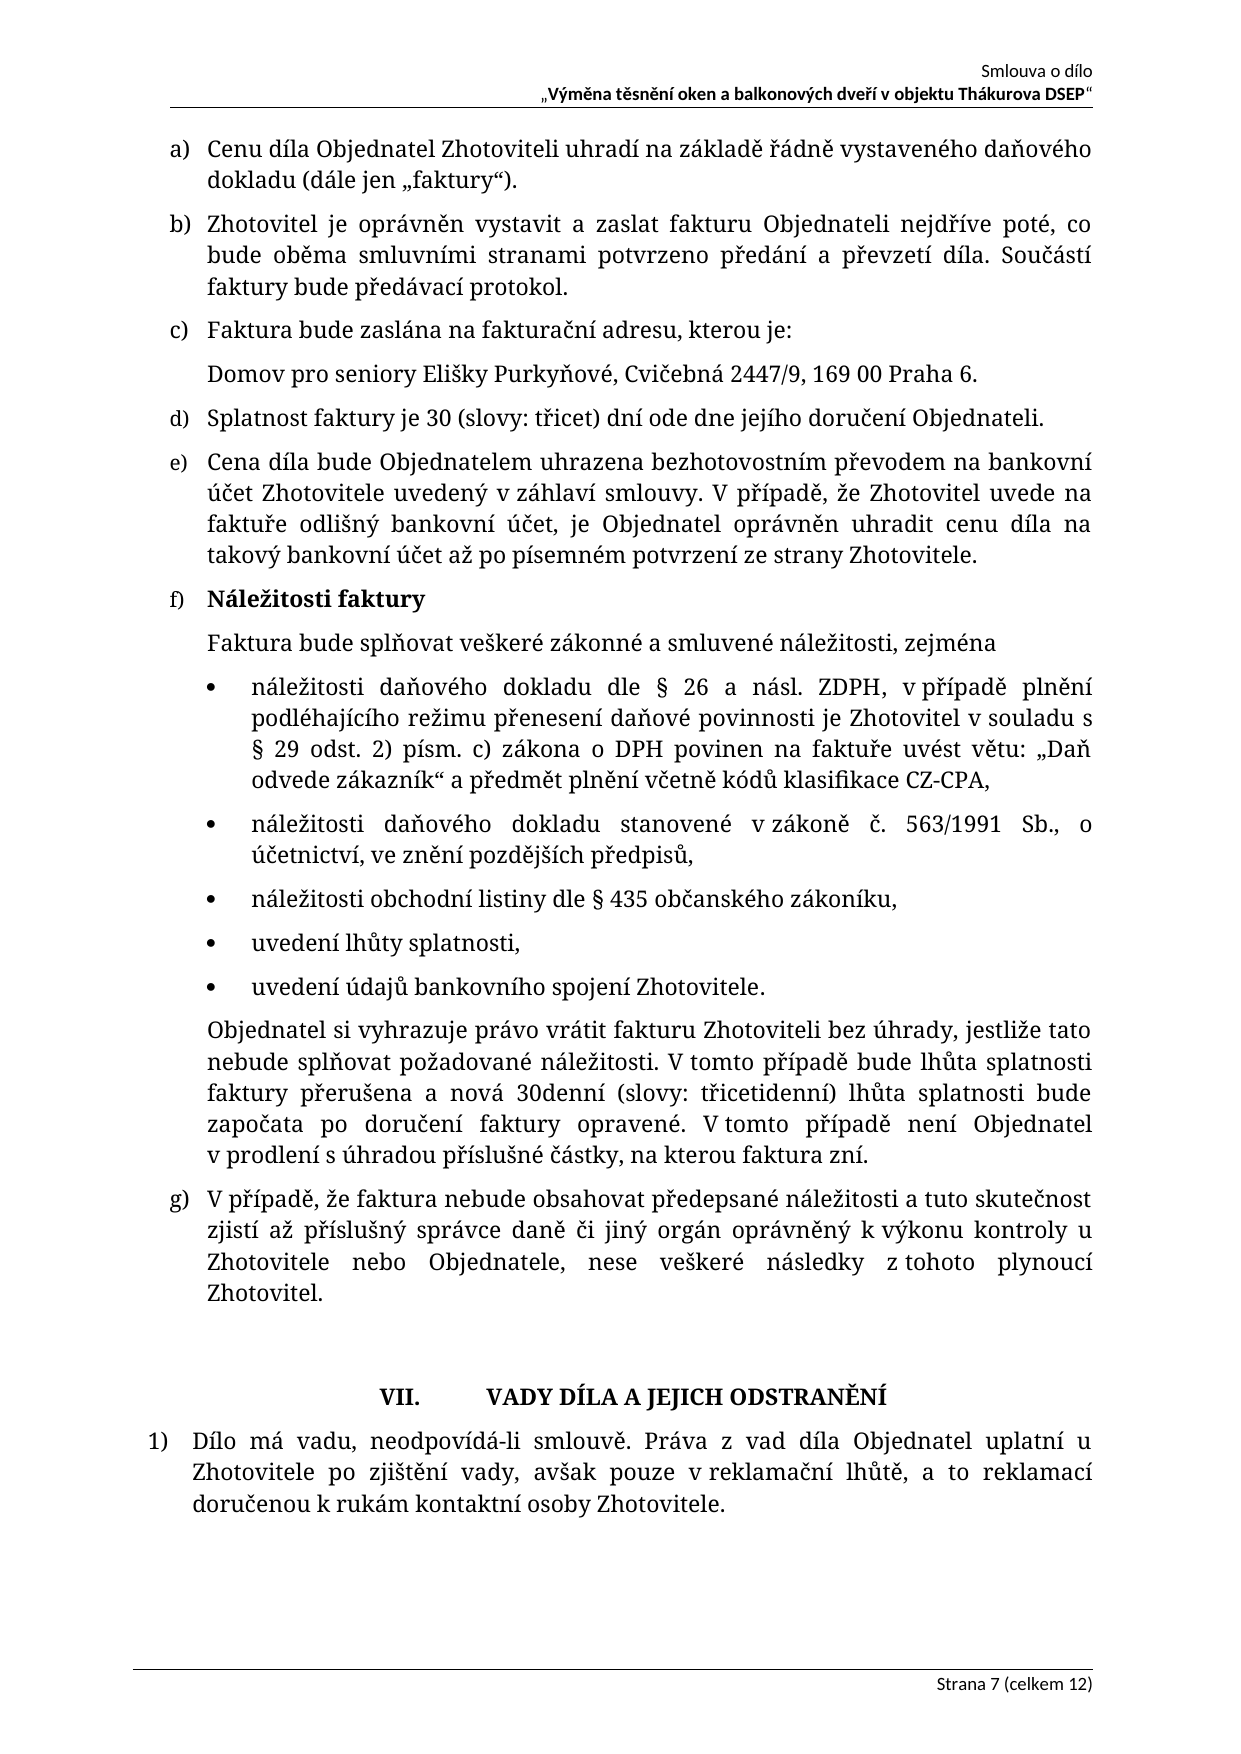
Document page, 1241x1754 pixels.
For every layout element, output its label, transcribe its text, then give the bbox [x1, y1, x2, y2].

subtitle Dílo má vadu, neodpovídá-li smlouvě. Práva z vad díla Objednatel uplatní u Zhotovitele po zjištění vady, avšak pouze v reklamační lhůtě, a to reklamací doručenou k rukám kontaktní osoby Zhotovitele. [148, 1425, 1093, 1519]
subtitle V případě, že faktura nebude obsahovat předepsané náležitosti a tuto skutečnost zjistí až příslušný správce daně či jiný orgán oprávněný k výkonu kontroly u Zhotovitele nebo Objednatele, nese veškeré následky z tohoto plynoucí Zhotovitel. [169, 1183, 1093, 1308]
subtitle Náležitosti faktury [169, 583, 1093, 614]
subtitle Splatnost faktury je 30 (slovy: třicet) dní ode dne jejího doručení Objednateli. [169, 402, 1093, 433]
text Faktura bude splňovat veškeré zákonné a smluvené náležitosti, zejména [207, 627, 1093, 658]
subtitle náležitosti daňového dokladu dle § 26 a násl. ZDPH, v případě plnění podléhajícího režimu přenesení daňové povinnosti je Zhotovitel v souladu s § 29 odst. 2) písm. c) zákona o DPH povinen na faktuře uvést větu: „Daň odvede zákazník“ a předmět plnění včetně kódů klasifikace CZ-CPA, [207, 670, 1093, 795]
subtitle Cena díla bude Objednatelem uhrazena bezhotovostním převodem na bankovní účet Zhotovitele uvedený v záhlaví smlouvy. V případě, že Zhotovitel uvede na faktuře odlišný bankovní účet, je Objednatel oprávněn uhradit cenu díla na takový bankovní účet až po písemném potvrzení ze strany Zhotovitele. [169, 445, 1093, 570]
subtitle Zhotovitel je oprávněn vystavit a zaslat fakturu Objednateli nejdříve poté, co bude oběma smluvními stranami potvrzeno předání a převzetí díla. Součástí faktury bude předávací protokol. [169, 208, 1093, 302]
text Objednatel si vyhrazuje právo vrátit fakturu Zhotoviteli bez úhrady, jestliže tato nebude splňovat požadované náležitosti. V tomto případě bude lhůta splatnosti faktury přerušena a nová 30denní (slovy: třicetidenní) lhůta splatnosti bude započata po doručení faktury opravené. V tomto případě není Objednatel v prodlení s úhradou příslušné částky, na kterou faktura zní. [207, 1014, 1093, 1170]
subtitle uvedení lhůty splatnosti, [207, 927, 1093, 958]
subtitle náležitosti obchodní listiny dle § 435 občanského zákoníku, [207, 883, 1093, 914]
subtitle Faktura bude zaslána na fakturační adresu, kterou je: [169, 314, 1093, 345]
subtitle Cenu díla Objednatel Zhotoviteli uhradí na základě řádně vystaveného daňového dokladu (dále jen „faktury“). [169, 133, 1093, 195]
subtitle VADY DÍLA A JEJICH ODSTRANĚNÍ [215, 1381, 1093, 1413]
subtitle uvedení údajů bankovního spojení Zhotovitele. [207, 970, 1093, 1002]
subtitle náležitosti daňového dokladu stanovené v zákoně č. 563/1991 Sb., o účetnictví, ve znění pozdějších předpisů, [207, 808, 1093, 870]
text Domov pro seniory Elišky Purkyňové, Cvičebná 2447/9, 169 00 Praha 6. [207, 358, 1093, 389]
